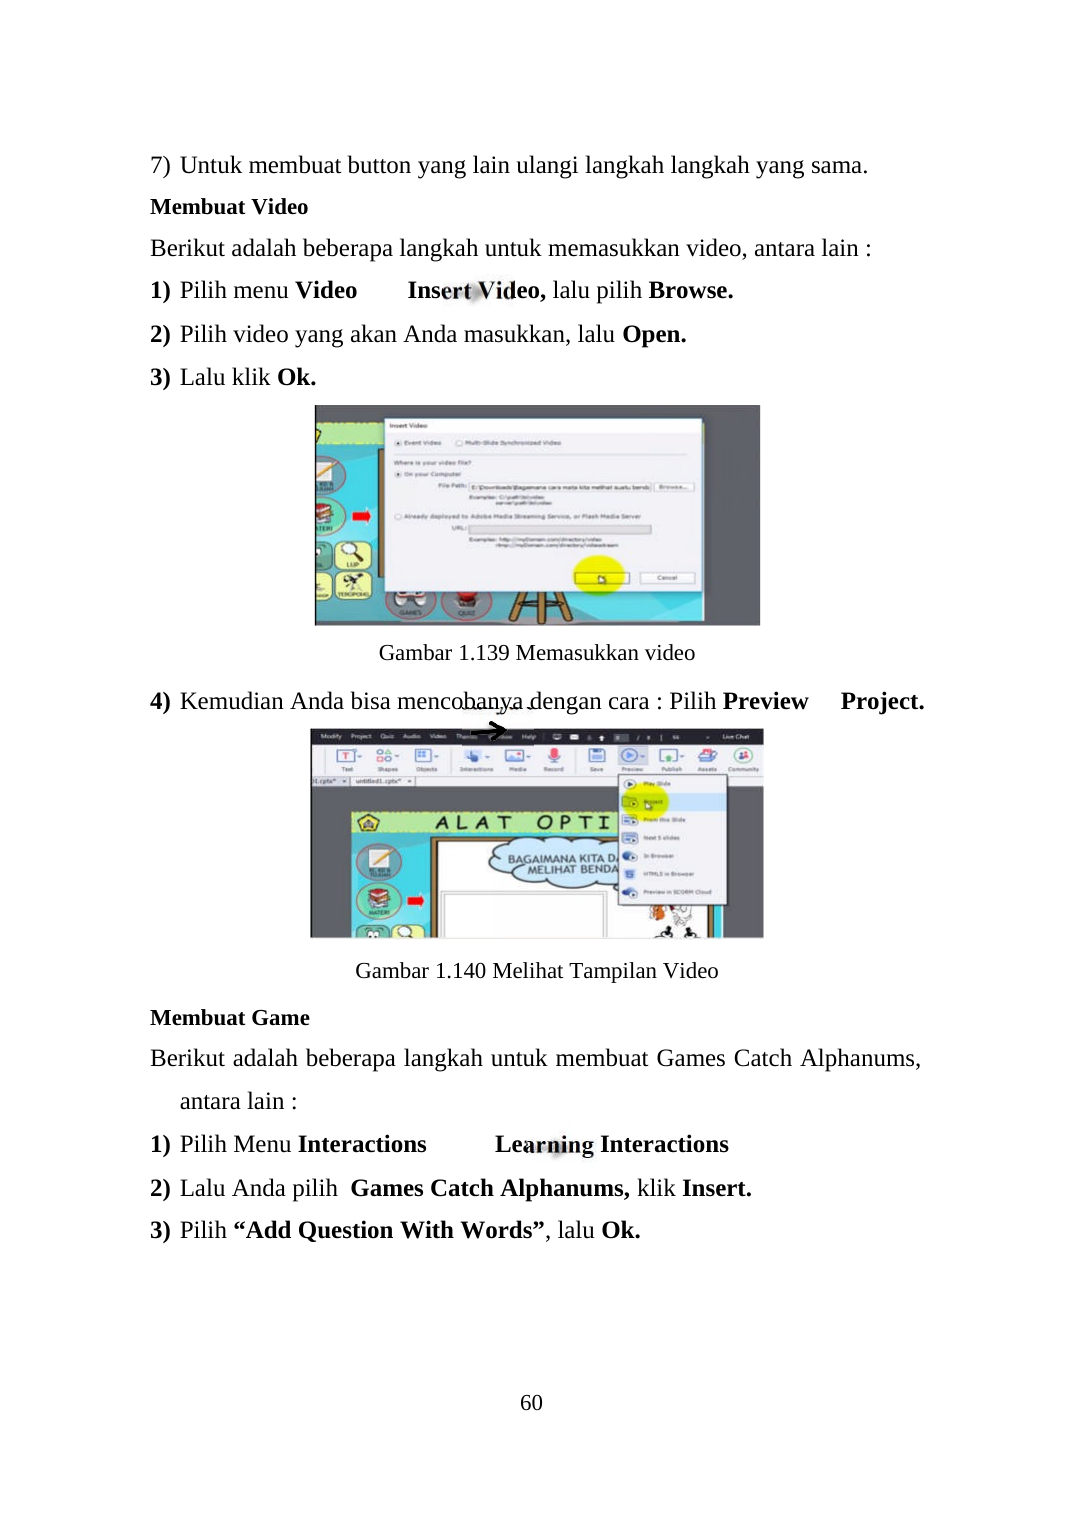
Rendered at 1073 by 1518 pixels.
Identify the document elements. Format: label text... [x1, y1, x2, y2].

picture [526, 1123, 597, 1175]
list Pilih video yang akan Anda masukkan, lalu Open. [150, 319, 1073, 348]
list Untuk membuat button yang lain ulangi langkah langkah yang sama. [150, 150, 1073, 179]
text Membuat Game [150, 1004, 1073, 1030]
text Gambar 1.139 Memasukkan video [338, 626, 736, 666]
list Pilih menu Video Insert Video, lalu pilih Browse. [514, 276, 1073, 304]
list Pilih menu Video Insert Video, lalu pilih Browse. [150, 276, 443, 304]
list Lalu klik Ok. [150, 362, 1073, 391]
list Kemudian Anda bisa mencobanya dengan cara : Pilih Preview Project. [150, 686, 1073, 715]
text Berikut adalah beberapa langkah untuk membuat Games Catch Alphanums, antara lain : [150, 1043, 923, 1115]
picture [443, 267, 514, 318]
list Pilih “Add Question With Words”, lalu Ok. [150, 1216, 1073, 1244]
text Berikut adalah beberapa langkah untuk memasukkan video, antara lain : [150, 233, 1073, 261]
picture [310, 715, 764, 940]
picture [314, 405, 761, 626]
text Gambar 1.140 Melihat Tampilan Video [338, 957, 736, 983]
text Membuat Video [150, 193, 1073, 219]
list Pilih Menu Interactions Learning Interactions [597, 1129, 1073, 1158]
list Lalu Anda pilih Games Catch Alphanums, klik Insert. [150, 1173, 1073, 1201]
list Pilih Menu Interactions Learning Interactions [150, 1129, 526, 1158]
